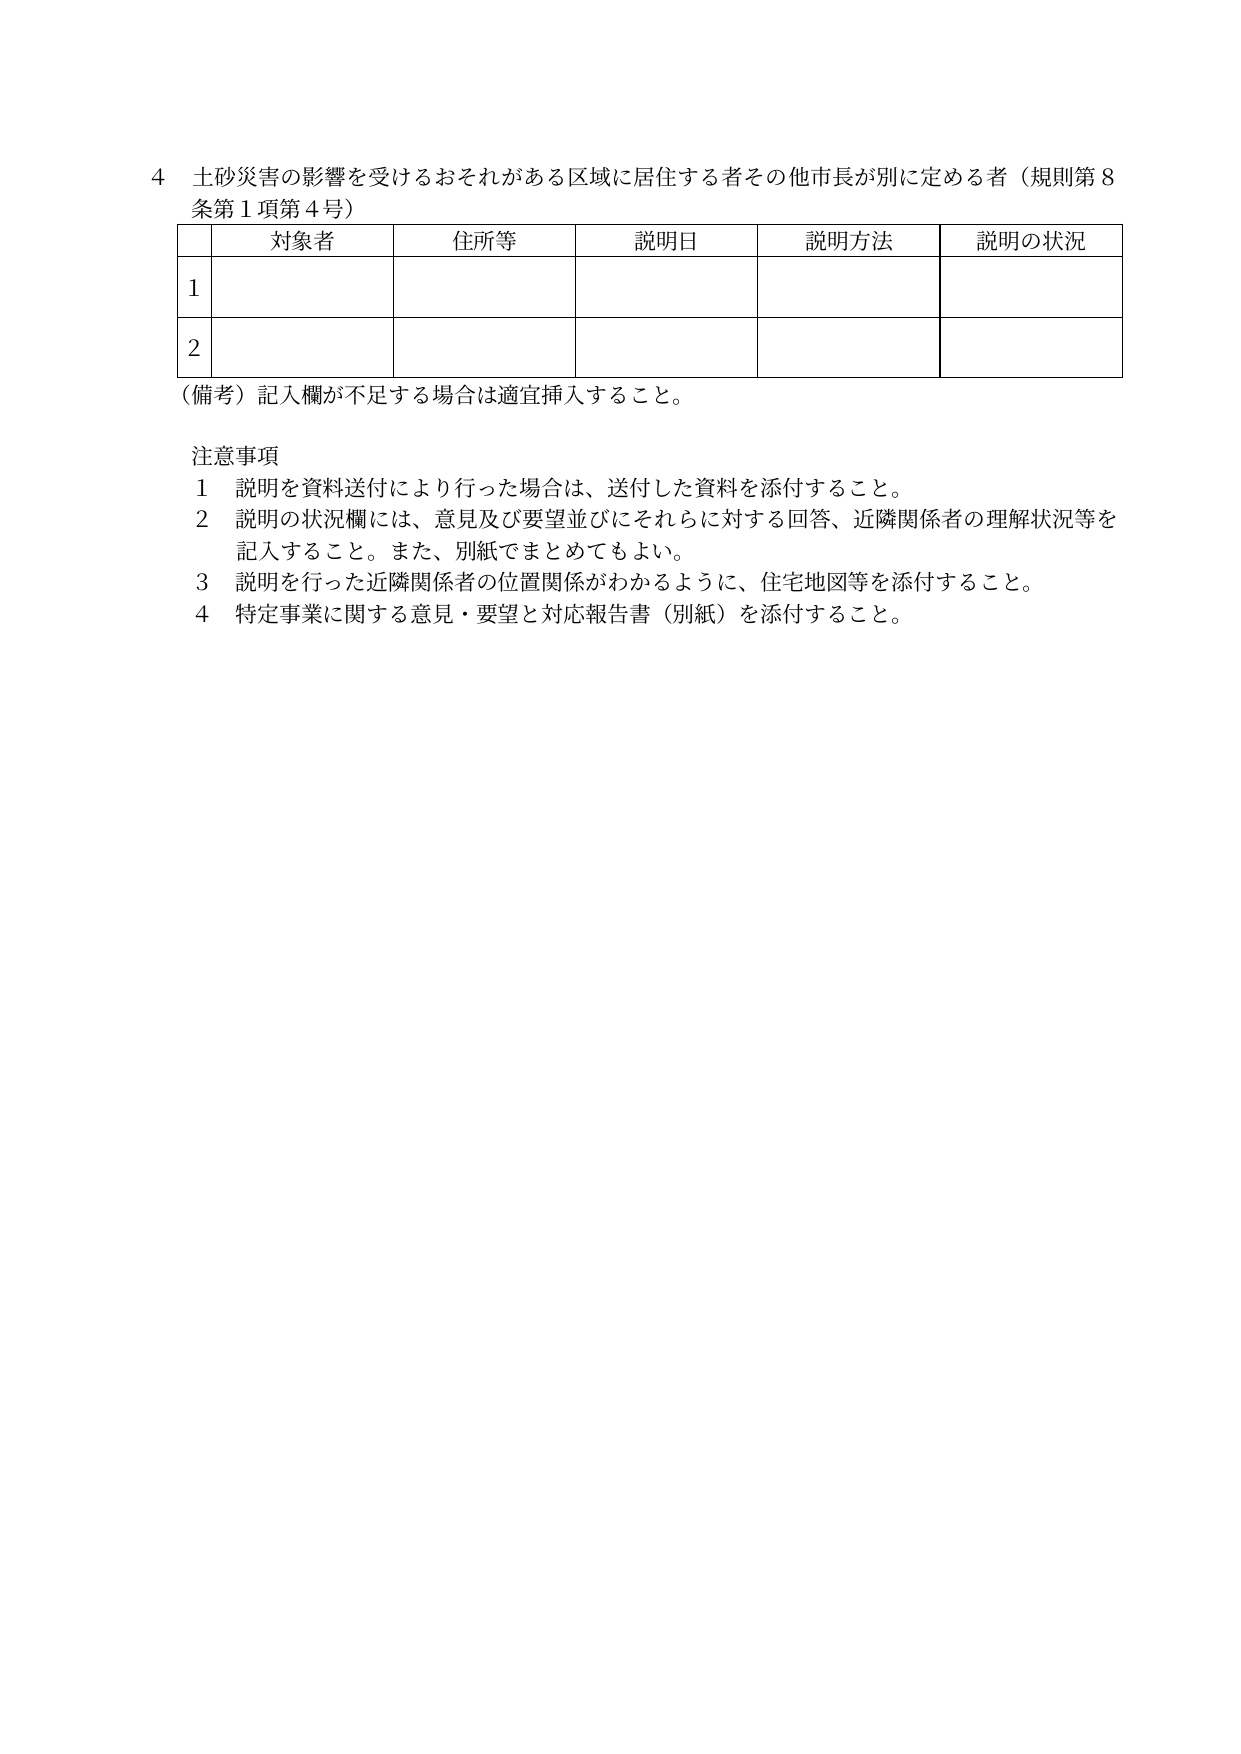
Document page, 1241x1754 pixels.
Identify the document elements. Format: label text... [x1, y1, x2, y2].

table_cell [394, 257, 575, 317]
text １ 説明を資料送付により行った場合は、送付した資料を添付すること。 [148, 471, 1122, 502]
text ４ 特定事業に関する意見・要望と対応報告書（別紙）を添付すること。 [191, 597, 1122, 628]
table_cell １ [178, 257, 211, 317]
table_cell [576, 257, 757, 317]
table_header 対象者 [212, 225, 393, 256]
table_header 住所等 [394, 225, 575, 256]
table_cell [941, 257, 1122, 317]
table_cell [212, 257, 393, 317]
table_cell [394, 318, 575, 377]
table_cell [576, 318, 757, 377]
text （備考）記入欄が不足する場合は適宜挿入すること。 [148, 378, 1122, 410]
text 注意事項 [148, 439, 1122, 471]
table_header 説明方法 [758, 225, 939, 256]
table_cell [212, 318, 393, 377]
table_cell ２ [178, 318, 211, 377]
table_cell [941, 318, 1122, 377]
table_header 説明日 [576, 225, 757, 256]
text ３ 説明を行った近隣関係者の位置関係がわかるように、住宅地図等を添付すること。 [191, 565, 1122, 597]
table_header [178, 225, 211, 256]
text ２ 説明の状況欄には、意見及び要望並びにそれらに対する回答、近隣関係者の理解状況等を記入すること。また、別紙でまとめてもよい。 [191, 502, 1122, 565]
text ４ 土砂災害の影響を受けるおそれがある区域に居住する者その他市長が別に定める者（規則第８条第１項第４号） [148, 161, 1122, 223]
table_header 説明の状況 [941, 225, 1122, 256]
table_cell [758, 318, 939, 377]
table_cell [758, 257, 939, 317]
